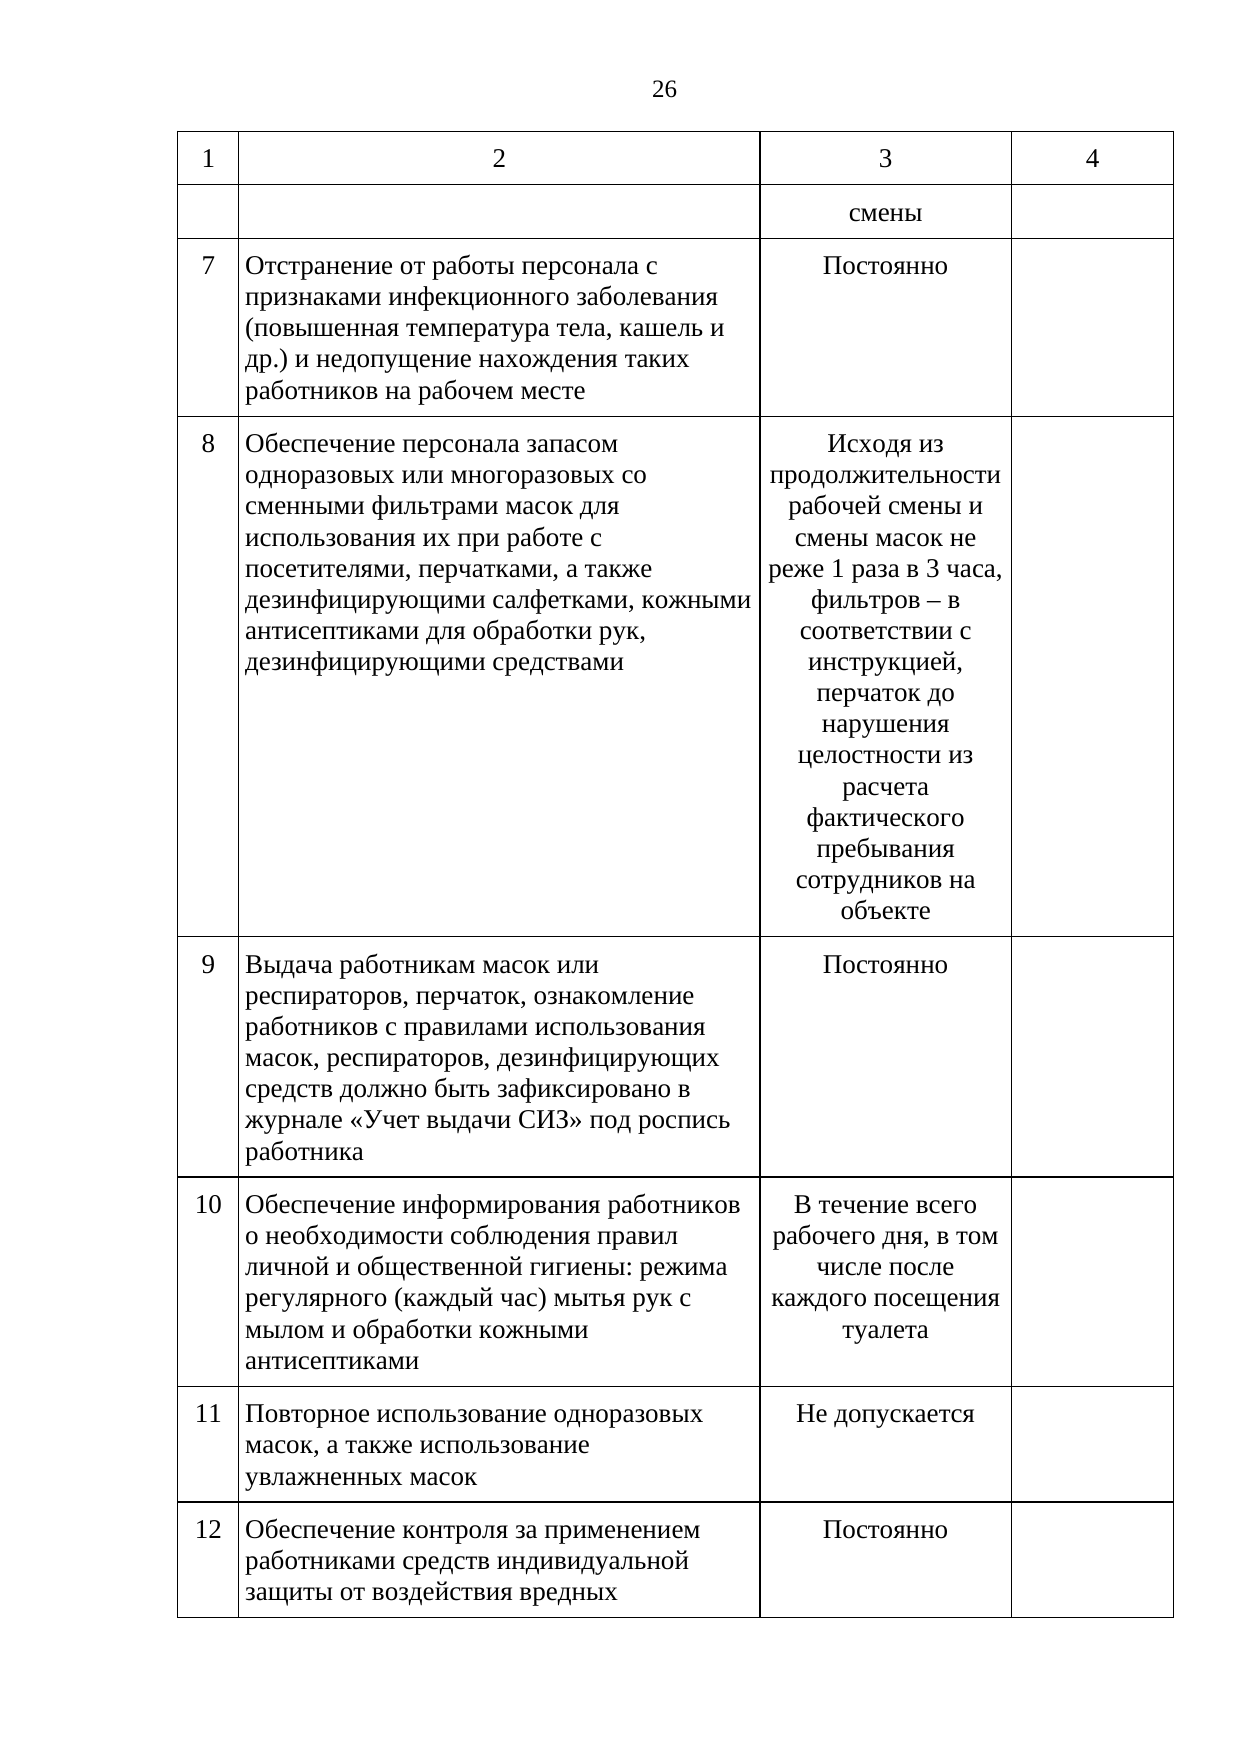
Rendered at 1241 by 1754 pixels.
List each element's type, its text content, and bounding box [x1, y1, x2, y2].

table_cell Обеспечение персонала запасом одноразовых или многоразовых со сменными фильтрами масок для использования их при работе с посетителями, перчатками, а также дезинфицирующими салфетками, кожными антисептиками для обработки рук, дезинфицирующими средствами [239, 417, 759, 936]
table_cell 6 [178, 185, 238, 237]
table_cell 11 [178, 1387, 238, 1501]
table_cell Постоянно [761, 1503, 1011, 1617]
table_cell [239, 1503, 759, 1617]
table_cell [1012, 1503, 1173, 1617]
table_cell [1012, 185, 1173, 237]
table_cell Постоянно [761, 239, 1011, 416]
table_cell В течение всего рабочего дня, в том числе после каждого посещения туалета [761, 1178, 1011, 1386]
table_cell Отстранение от работы персонала с признаками инфекционного заболевания (повышенная температура тела, кашель и др.) и недопущение нахождения таких работников на рабочем месте [239, 239, 759, 416]
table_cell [239, 185, 759, 237]
table_cell [1012, 937, 1173, 1176]
table_cell 12 [178, 1503, 238, 1617]
table_cell [1012, 1178, 1173, 1386]
table_cell Исходя из продолжительности рабочей смены и смены масок не реже 1 раза в 3 часа, фильтров – в соответствии с инструкцией, перчаток до нарушения целостности из расчета фактического пребывания сотрудников на объекте [761, 417, 1011, 936]
table_cell Выдача работникам масок или респираторов, перчаток, ознакомление работников с правилами использования масок, респираторов, дезинфицирующих средств должно быть зафиксировано в журнале «Учет выдачи СИЗ» под роспись работника [239, 937, 759, 1176]
table_cell Повторное использование одноразовых масок, а также использование увлажненных масок [239, 1387, 759, 1501]
table_cell Не допускается [761, 1387, 1011, 1501]
table_cell 8 [178, 417, 238, 936]
table_cell [1012, 239, 1173, 416]
table_cell 10 [178, 1178, 238, 1386]
table_header 1 [178, 132, 238, 184]
table_cell Обеспечение информирования работников о необходимости соблюдения правил личной и общественной гигиены: режима регулярного (каждый час) мытья рук с мылом и обработки кожными антисептиками [239, 1178, 759, 1386]
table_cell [761, 185, 1011, 237]
table_cell 7 [178, 239, 238, 416]
table_header 2 [239, 132, 759, 184]
table_header 4 [1012, 132, 1173, 184]
table_cell Постоянно [761, 937, 1011, 1176]
table_cell [1012, 417, 1173, 936]
table_cell 9 [178, 937, 238, 1176]
table_header 3 [761, 132, 1011, 184]
table_cell [1012, 1387, 1173, 1501]
